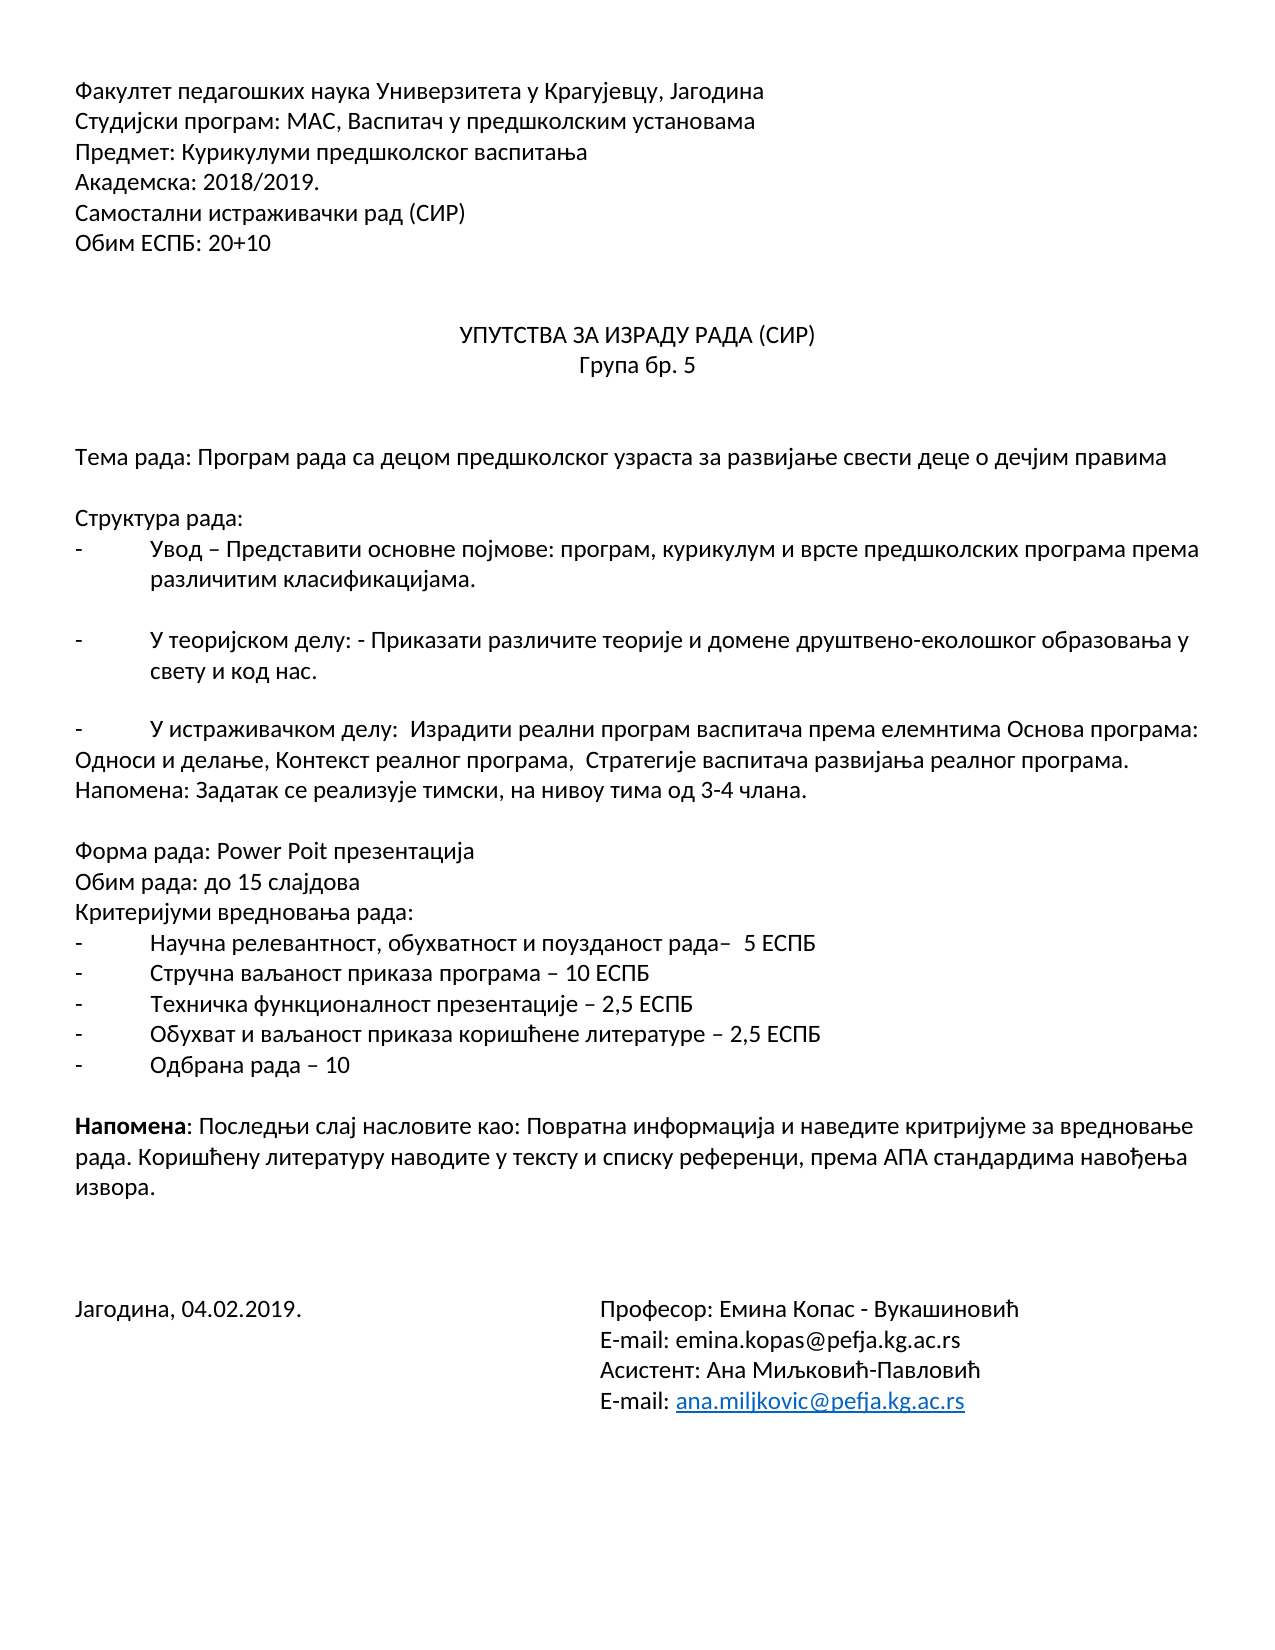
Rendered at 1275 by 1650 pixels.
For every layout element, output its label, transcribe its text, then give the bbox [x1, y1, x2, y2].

text Критеријуми вредновања рада: [75, 897, 1200, 927]
text Тема рада: Програм рада са децом предшколског узраста за развијање свести деце о дечјим правима [75, 441, 1200, 472]
text Обим ЕСПБ: 20+10 [75, 228, 1200, 258]
text Обим рада: до 15 слајдова [75, 866, 1200, 897]
text - Стручна ваљаност приказа програма – 10 ЕСПБ [75, 958, 1200, 988]
text Јагодина, 04.02.2019. Професор: Емина Копас - Вукашиновић [75, 1293, 1200, 1324]
text - Увод – Представити основне појмове: програм, курикулум и врсте предшколских програма према различитим класификацијама. [75, 533, 1200, 594]
text Е-mail: ana.miljkovic@pefja.kg.ac.rs [525, 1385, 1200, 1415]
text Е-mail: emina.kopas@pefja.kg.ac.rs [75, 1324, 1200, 1354]
text Факултет педагошких наука Универзитета у Крагујевцу, Јагодина [75, 75, 1200, 106]
text - У теоријском делу: - Приказати различите теорије и домене друштвено-еколошког образовања у свету и код нас. [75, 624, 1200, 685]
text Напомена: Последњи слај насловите као: Повратна информација и наведите критријуме за вредновање рада. Коришћену литературу наводите у тексту и списку референци, према АПА стандардима навођења извора. [75, 1110, 1200, 1202]
text Напомена: Задатак се реализује тимски, на нивоу тима од 3-4 члана. [75, 774, 1200, 805]
text Група бр. 5 [75, 350, 1200, 380]
text Предмет: Курикулуми предшколског васпитања [75, 136, 1200, 167]
text УПУТСТВА ЗА ИЗРАДУ РАДА (СИР) [75, 319, 1200, 350]
text - У истраживачком делу: Израдити реални програм васпитача према елемнтима Основа програма: Односи и делање, Контекст реалног програма, Стратегије васпитача развијања реалног програма. [75, 713, 1200, 774]
text Академска: 2018/2019. [75, 167, 1200, 197]
text Самостални истраживачки рад (СИР) [75, 197, 1200, 228]
text Асистент: Ана Миљковић-Павловић [75, 1354, 1200, 1385]
text Форма рада: Power Poit презентација [75, 836, 1200, 866]
text - Техничка функционалност презентације – 2,5 ЕСПБ [75, 988, 1200, 1019]
text Студијски програм: МАС, Васпитач у предшколским установама [75, 106, 1200, 136]
text Структура рада: [75, 502, 1200, 533]
text - Одбрана рада – 10 [75, 1049, 1200, 1080]
text - Обухват и ваљаност приказа коришћене литературе – 2,5 ЕСПБ [75, 1019, 1200, 1049]
text - Научна релевантност, обухватност и поузданост рада– 5 ЕСПБ [75, 927, 1200, 958]
